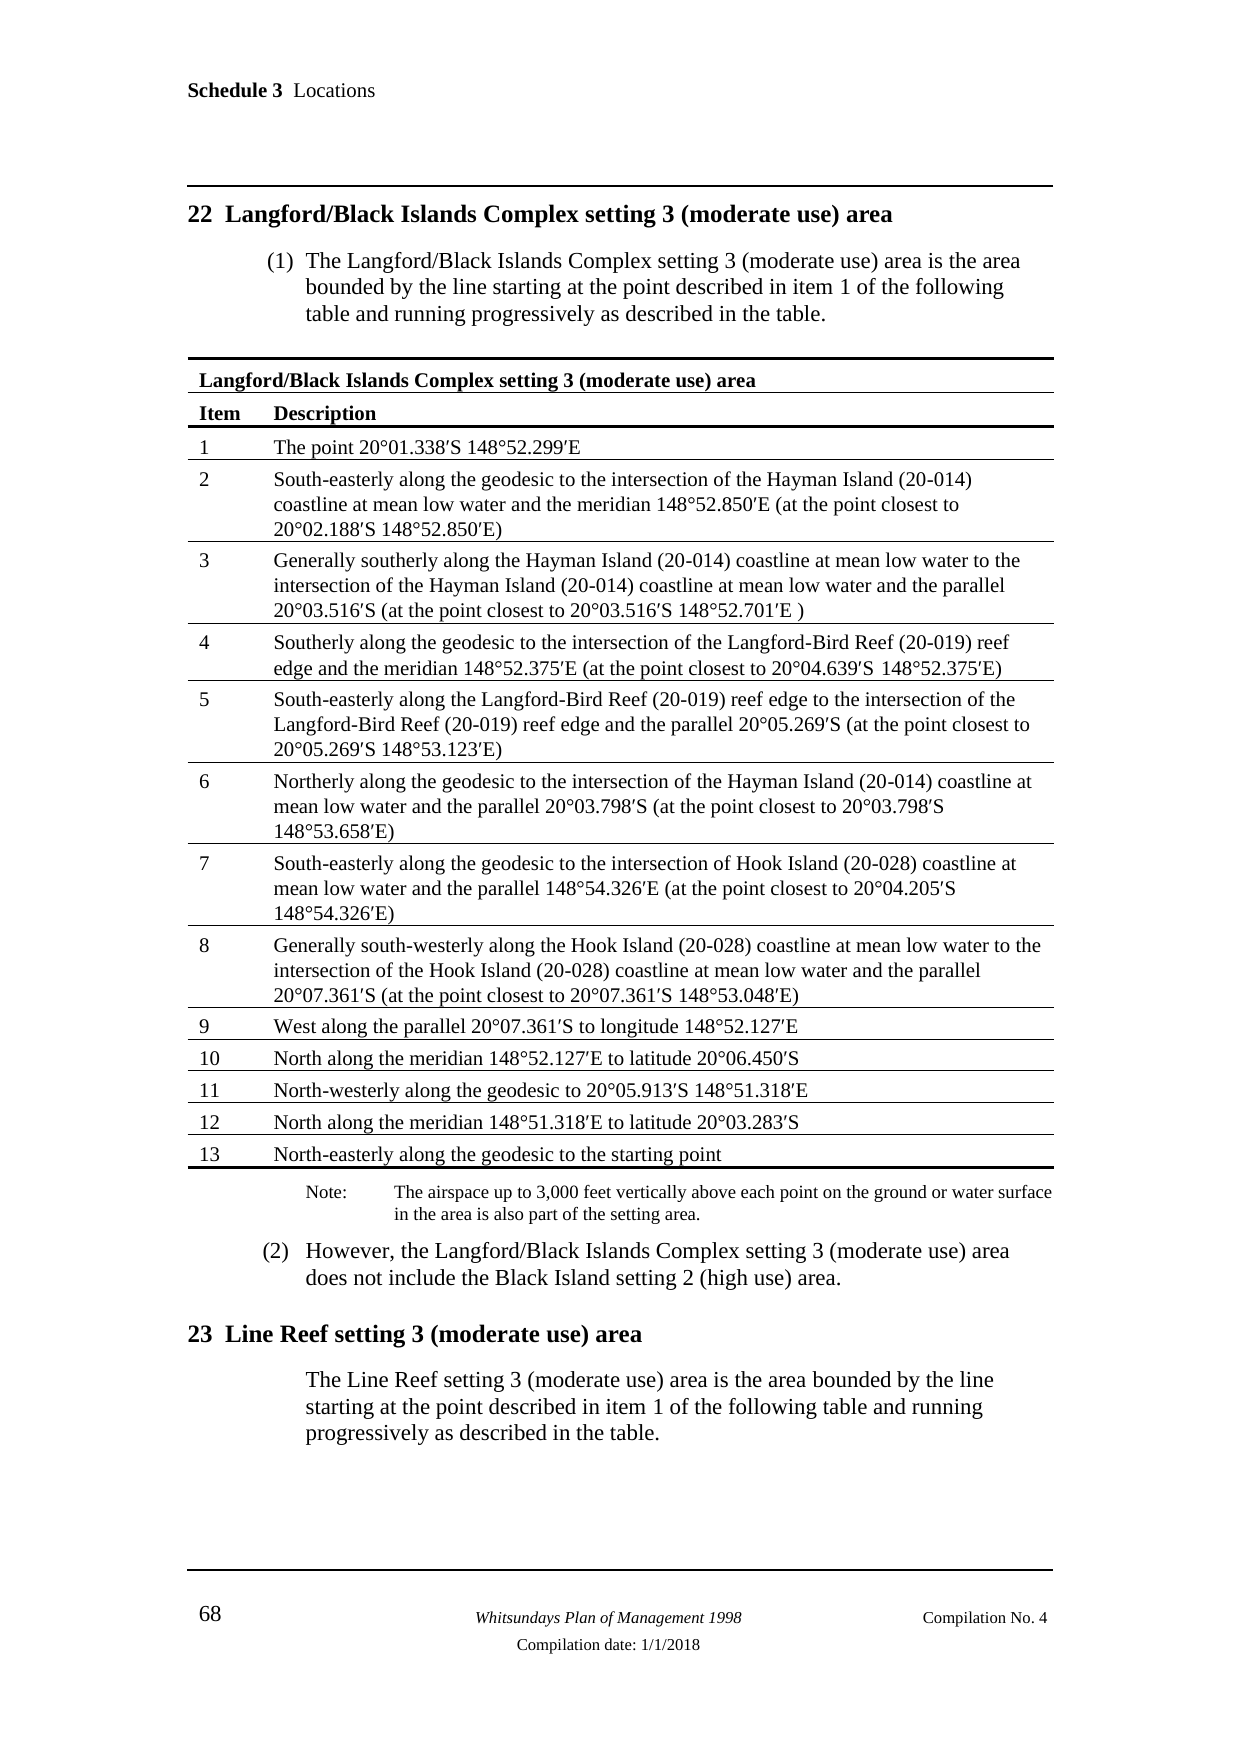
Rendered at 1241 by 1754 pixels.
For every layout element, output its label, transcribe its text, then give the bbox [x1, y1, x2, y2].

text The Line Reef setting 3 (moderate use) area is the area bounded by the line starting at the point described in item 1 of the following table and running progressively as described in the table. [187, 1367, 1053, 1446]
text (1) The Langford/Black Islands Complex setting 3 (moderate use) area is the area bounded by the line starting at the point described in item 1 of the following table and running progressively as described in the table. [187, 247, 1053, 326]
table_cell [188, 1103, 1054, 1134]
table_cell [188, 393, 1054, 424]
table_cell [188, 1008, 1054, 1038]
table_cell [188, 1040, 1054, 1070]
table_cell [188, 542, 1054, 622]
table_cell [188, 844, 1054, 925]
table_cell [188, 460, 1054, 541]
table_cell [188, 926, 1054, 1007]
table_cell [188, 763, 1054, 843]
text 23 Line Reef setting 3 (moderate use) area [187, 1319, 1053, 1348]
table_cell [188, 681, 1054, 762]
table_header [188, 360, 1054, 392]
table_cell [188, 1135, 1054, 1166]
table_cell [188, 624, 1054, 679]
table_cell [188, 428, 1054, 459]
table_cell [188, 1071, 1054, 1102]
text 22 Langford/Black Islands Complex setting 3 (moderate use) area [187, 199, 1053, 228]
text (2) However, the Langford/Black Islands Complex setting 3 (moderate use) area does not include the Black Island setting 2 (high use) area. [262, 1237, 1053, 1290]
text Note: The airspace up to 3,000 feet vertically above each point on the ground or water surface in the area is also part of the setting area. [305, 1181, 1053, 1224]
